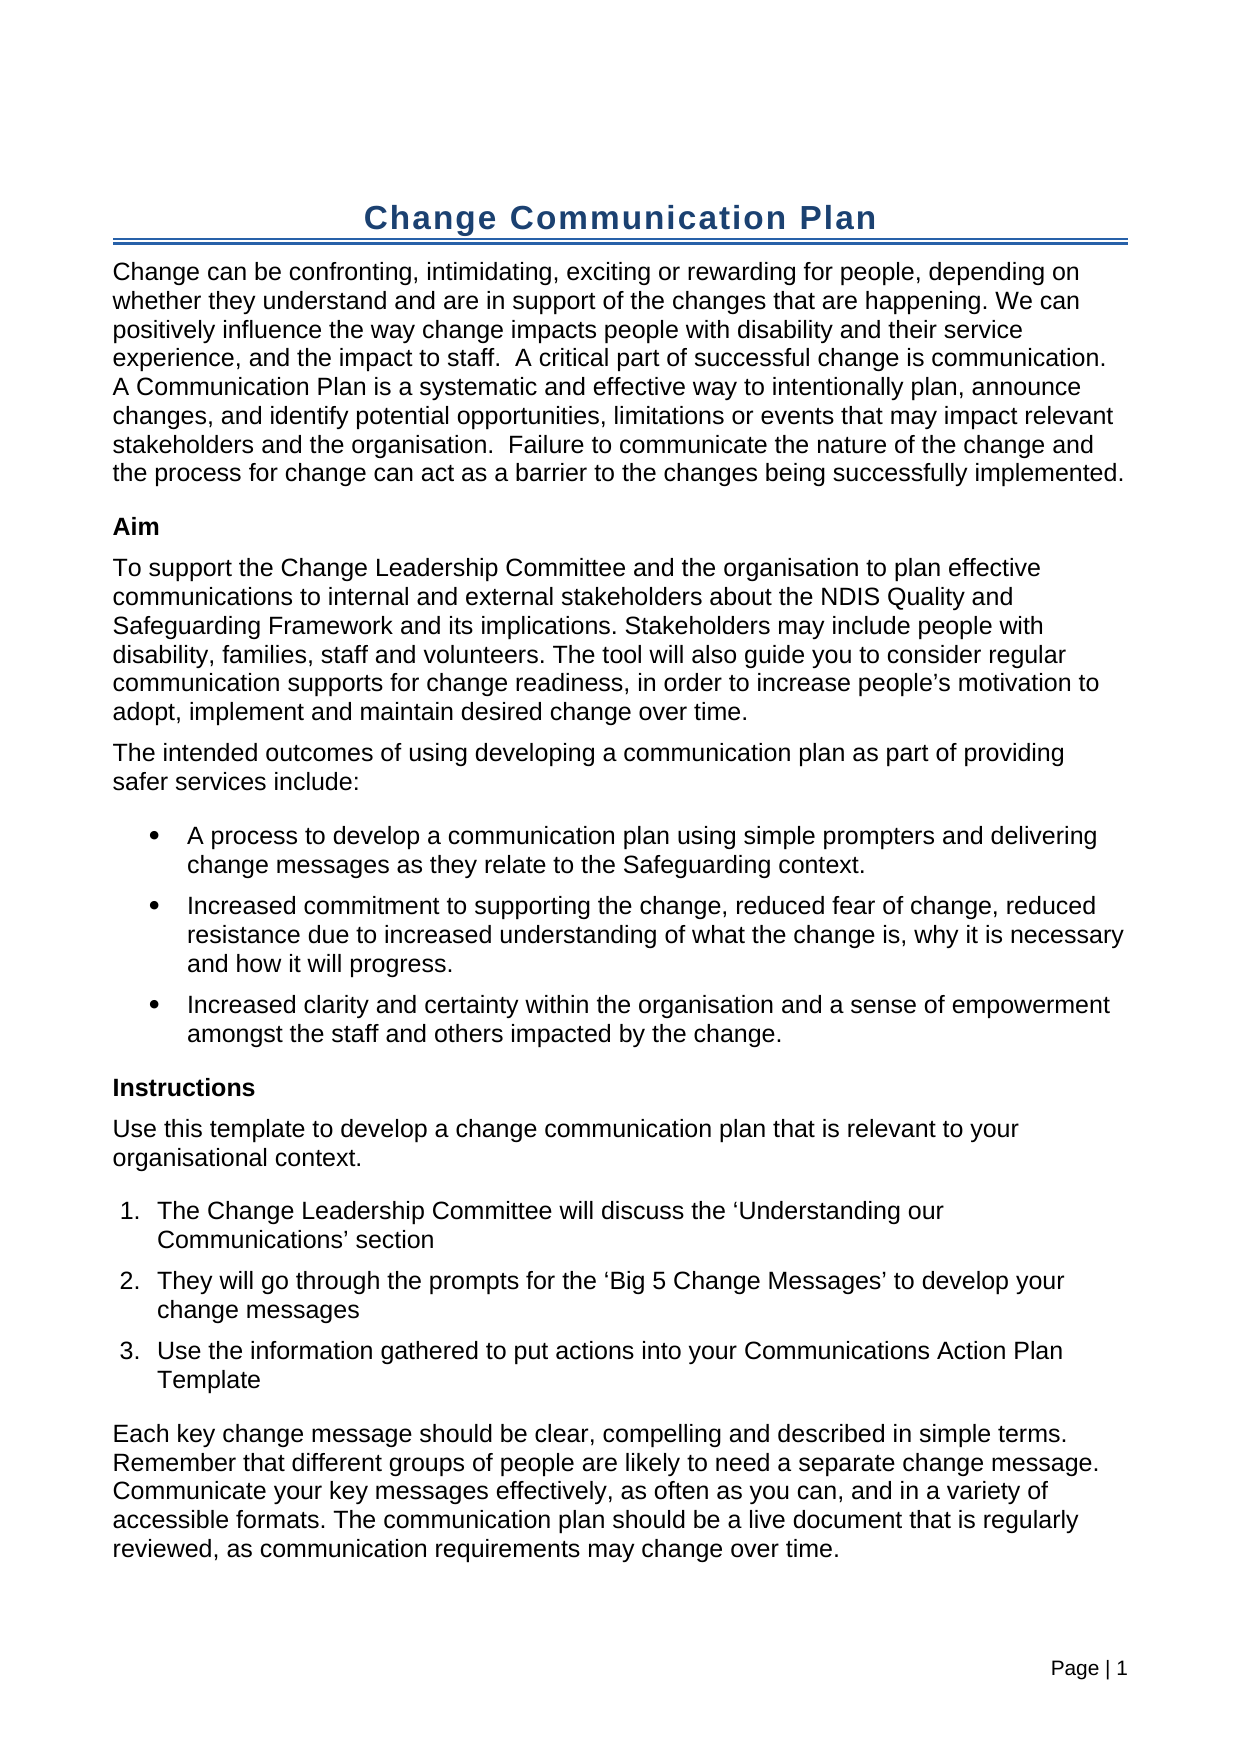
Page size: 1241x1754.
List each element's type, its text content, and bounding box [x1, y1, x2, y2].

list Increased clarity and certainty within the organisation and a sense of empowerment amongst the staff and others impacted by the change. [150, 990, 1128, 1047]
text Aim [112, 512, 1128, 541]
text Use this template to develop a change communication plan that is relevant to your organisational context. [112, 1114, 1128, 1171]
list A process to develop a communication plan using simple prompters and delivering change messages as they relate to the Safeguarding context. [150, 821, 1128, 878]
subtitle Change Communication Plan [112, 198, 1128, 245]
text Change can be confronting, intimidating, exciting or rewarding for people, depending on whether they understand and are in support of the changes that are happening. We can positively influence the way change impacts people with disability and their service experience, and the impact to staff. A critical part of successful change is communication. A Communication Plan is a systematic and effective way to intentionally plan, announce changes, and identify potential opportunities, limitations or events that may impact relevant stakeholders and the organisation. Failure to communicate the nature of the change and the process for change can act as a barrier to the changes being successfully implemented. [112, 257, 1128, 487]
list They will go through the prompts for the ‘Big 5 Change Messages’ to develop your change messages [119, 1266, 1128, 1324]
text Each key change message should be clear, compelling and described in simple terms. Remember that different groups of people are likely to need a separate change message. Communicate your key messages effectively, as often as you can, and in a variety of accessible formats. The communication plan should be a live document that is regularly reviewed, as communication requirements may change over time. [112, 1419, 1128, 1562]
text To support the Change Leadership Committee and the organisation to plan effective communications to internal and external stakeholders about the NDIS Quality and Safeguarding Framework and its implications. Stakeholders may include people with disability, families, staff and volunteers. The tool will also guide you to consider regular communication supports for change readiness, in order to increase people’s motivation to adopt, implement and maintain desired change over time. [112, 553, 1128, 726]
list Increased commitment to supporting the change, reduced fear of change, reduced resistance due to increased understanding of what the change is, why it is necessary and how it will progress. [150, 891, 1128, 977]
list The Change Leadership Committee will discuss the ‘Understanding our Communications’ section [119, 1196, 1128, 1254]
list Use the information gathered to put actions into your Communications Action Plan Template [119, 1336, 1128, 1394]
text The intended outcomes of using developing a communication plan as part of providing safer services include: [112, 738, 1128, 796]
text Instructions [112, 1072, 1128, 1101]
